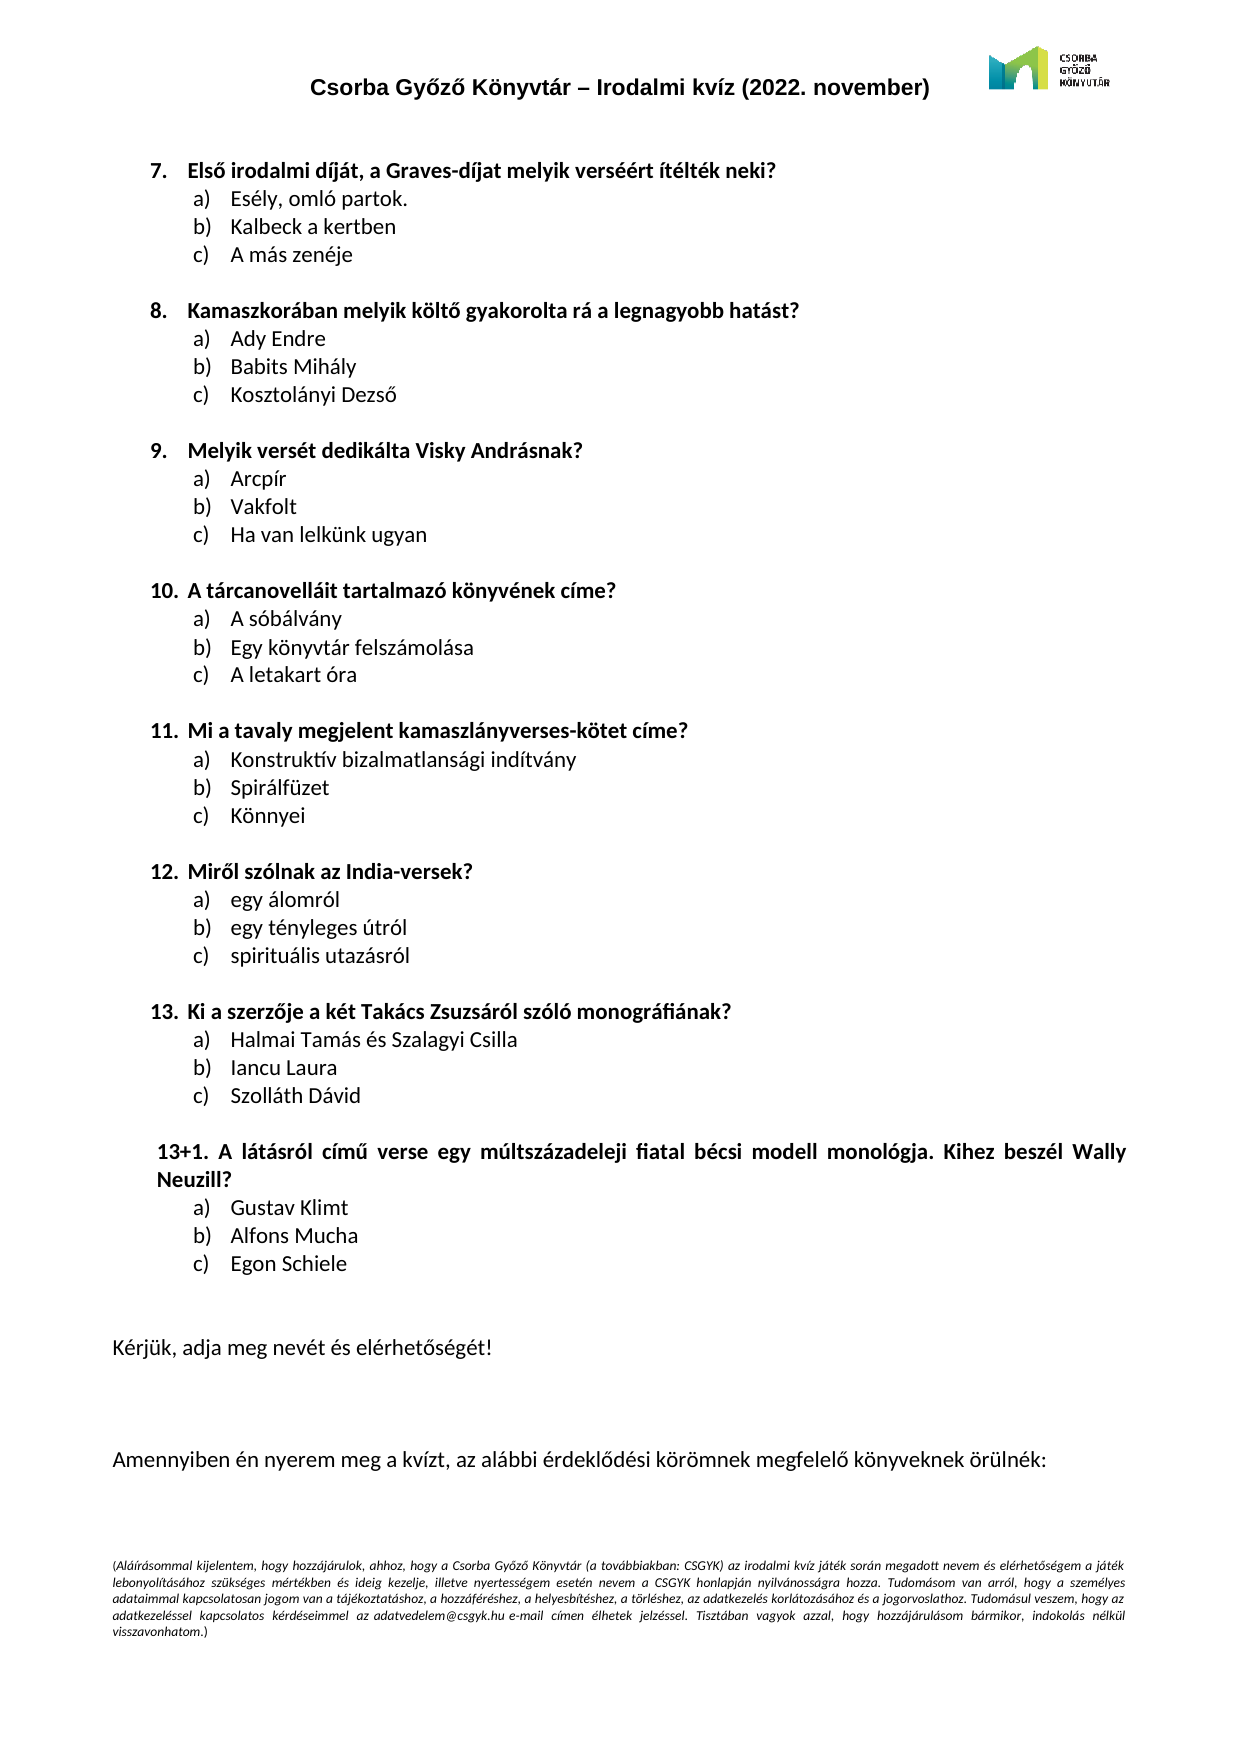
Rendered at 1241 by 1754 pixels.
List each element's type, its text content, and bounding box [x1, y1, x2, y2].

picture [982, 39, 1114, 96]
list A tárcanovelláit tartalmazó könyvének címe? [150, 577, 1128, 604]
list egy álomról [193, 885, 1128, 913]
list Spirálfüzet [193, 773, 1128, 801]
list A sóbálvány [193, 604, 1128, 633]
list Első irodalmi díját, a Graves-díjat melyik verséért ítélték neki? [150, 156, 1128, 184]
list Kalbeck a kertben [193, 212, 1128, 240]
list Miről szólnak az India-versek? [150, 857, 1128, 885]
list Alfons Mucha [193, 1221, 1128, 1249]
text Kérjük, adja meg nevét és elérhetőségét! [112, 1333, 1128, 1361]
list Egon Schiele [193, 1249, 1128, 1277]
list Ady Endre [193, 324, 1128, 352]
list Gustav Klimt [193, 1193, 1128, 1221]
list Egy könyvtár felszámolása [193, 633, 1128, 661]
list Könnyei [193, 801, 1128, 829]
list Babits Mihály [193, 352, 1128, 380]
list Kamaszkorában melyik költő gyakorolta rá a legnagyobb hatást? [150, 296, 1128, 324]
list Kosztolányi Dezső [193, 380, 1128, 408]
list Ki a szerzője a két Takács Zsuzsáról szóló monográfiának? [150, 997, 1128, 1025]
list Vakfolt [193, 492, 1128, 521]
list Ha van lelkünk ugyan [193, 521, 1128, 548]
list Iancu Laura [193, 1053, 1128, 1081]
list spirituális utazásról [193, 941, 1128, 969]
text (Aláírásommal kijelentem, hogy hozzájárulok, ahhoz, hogy a Csorba Győző Könyvtár (a továbbiakban: CSGYK) az irodalmi kvíz játék során megadott nevem és elérhetőségem a játék lebonyolításához szükséges mértékben és ideig kezelje, illetve nyertességem esetén nevem a CSGYK honlapján nyilvánosságra hozza. Tudomásom van arról, hogy a személyes adataimmal kapcsolatosan jogom van a tájékoztatáshoz, a hozzáféréshez, a helyesbítéshez, a törléshez, az adatkezelés korlátozásához és a jogorvoslathoz. Tudomásul veszem, hogy az adatkezeléssel kapcsolatos kérdéseimmel az adatvedelem@csgyk.hu e-mail címen élhetek jelzéssel. Tisztában vagyok azzal, hogy hozzájárulásom bármikor, indokolás nélkül visszavonhatom.) [112, 1557, 1128, 1640]
list Arcpír [193, 464, 1128, 492]
list A letakart óra [193, 661, 1128, 689]
list Melyik versét dedikálta Visky Andrásnak? [150, 436, 1128, 464]
list A más zenéje [193, 240, 1128, 268]
text 13+1. A látásról című verse egy múltszázadeleji fiatal bécsi modell monológja. Kihez beszél Wally Neuzill? [157, 1137, 1128, 1193]
list Mi a tavaly megjelent kamaszlányverses-kötet címe? [150, 717, 1128, 745]
list Esély, omló partok. [193, 184, 1128, 212]
list Halmai Tamás és Szalagyi Csilla [193, 1025, 1128, 1053]
list Konstruktív bizalmatlansági indítvány [193, 745, 1128, 773]
list egy tényleges útról [193, 913, 1128, 941]
list Szolláth Dávid [193, 1081, 1128, 1109]
text Amennyiben én nyerem meg a kvízt, az alábbi érdeklődési körömnek megfelelő könyveknek örülnék: [112, 1445, 1128, 1473]
